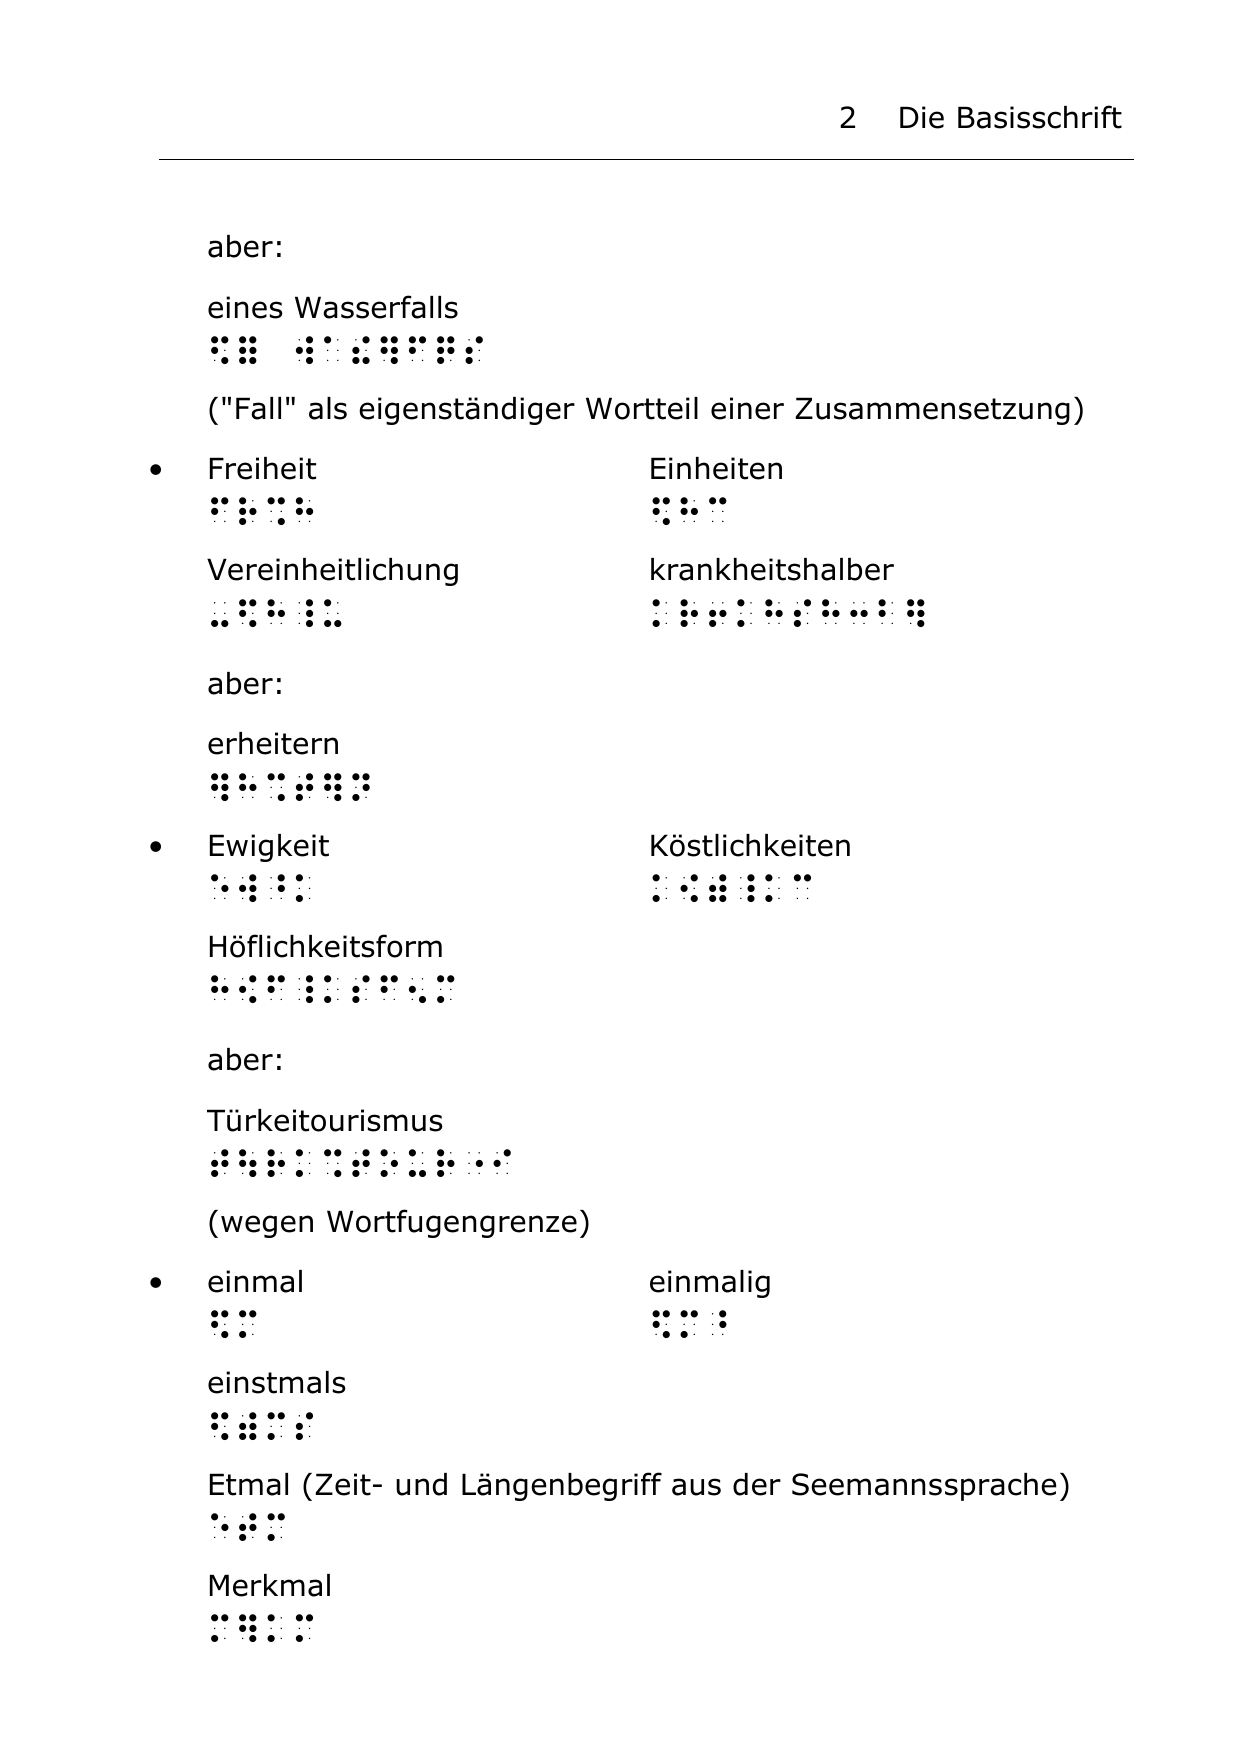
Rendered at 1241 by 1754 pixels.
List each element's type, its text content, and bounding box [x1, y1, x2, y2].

text ⠫⠍⠘ [648, 1311, 1122, 1339]
text ("Fall" als eigenständiger Wortteil einer Zusammensetzung) [207, 390, 1122, 425]
text ⠑⠞⠍ [207, 1513, 1122, 1542]
text Türkeitourismus [207, 1102, 1122, 1137]
text Höflichkeitsform [207, 928, 1122, 963]
text ⠤⠫⠓⠸⠥ [207, 599, 574, 627]
text ⠅⠪⠾⠸⠅⠉ [648, 874, 1122, 903]
text ⠫⠓⠉ [648, 498, 1122, 526]
text ⠞⠳⠗⠅⠩⠞⠕⠥⠗⠐⠊ [207, 1150, 1122, 1178]
text ⠫⠍ [207, 1311, 574, 1339]
text ⠋⠗⠩⠓ [207, 498, 574, 526]
text • einmal [148, 1263, 574, 1299]
text ⠅⠗⠖⠅⠓⠎⠓⠒⠃⠻ [648, 599, 1122, 627]
text erheitern [207, 725, 1122, 761]
text ⠫⠾⠍⠎ [207, 1412, 1122, 1441]
text einmalig [648, 1263, 1122, 1299]
text ⠓⠪⠋⠸⠅⠎⠋⠢⠍ [207, 976, 1122, 1004]
text ⠫⠿⠀⠺⠁⠮⠻⠋⠟⠎ [207, 337, 1122, 365]
text (wegen Wortfugengrenze) [207, 1203, 1122, 1238]
text ⠑⠺⠘⠅ [207, 874, 574, 903]
text eines Wasserfalls [207, 289, 1122, 324]
text aber: [207, 665, 1122, 700]
text Etmal (Zeit- und Längenbegriff aus der Seemannssprache) [207, 1466, 1122, 1501]
text Köstlichkeiten [648, 827, 1122, 862]
text ⠍⠻⠅⠍ [207, 1615, 1122, 1643]
text aber: [207, 1041, 1122, 1077]
text einstmals [207, 1364, 1122, 1400]
text Vereinheitlichung [207, 551, 574, 587]
text • Ewigkeit [148, 827, 574, 862]
text Einheiten [648, 450, 1122, 486]
text ⠻⠓⠩⠞⠻⠝ [207, 773, 1122, 802]
text • Freiheit [148, 450, 574, 486]
text aber: [207, 228, 1122, 264]
text krankheitshalber [648, 551, 1122, 587]
text Merkmal [207, 1567, 1122, 1602]
